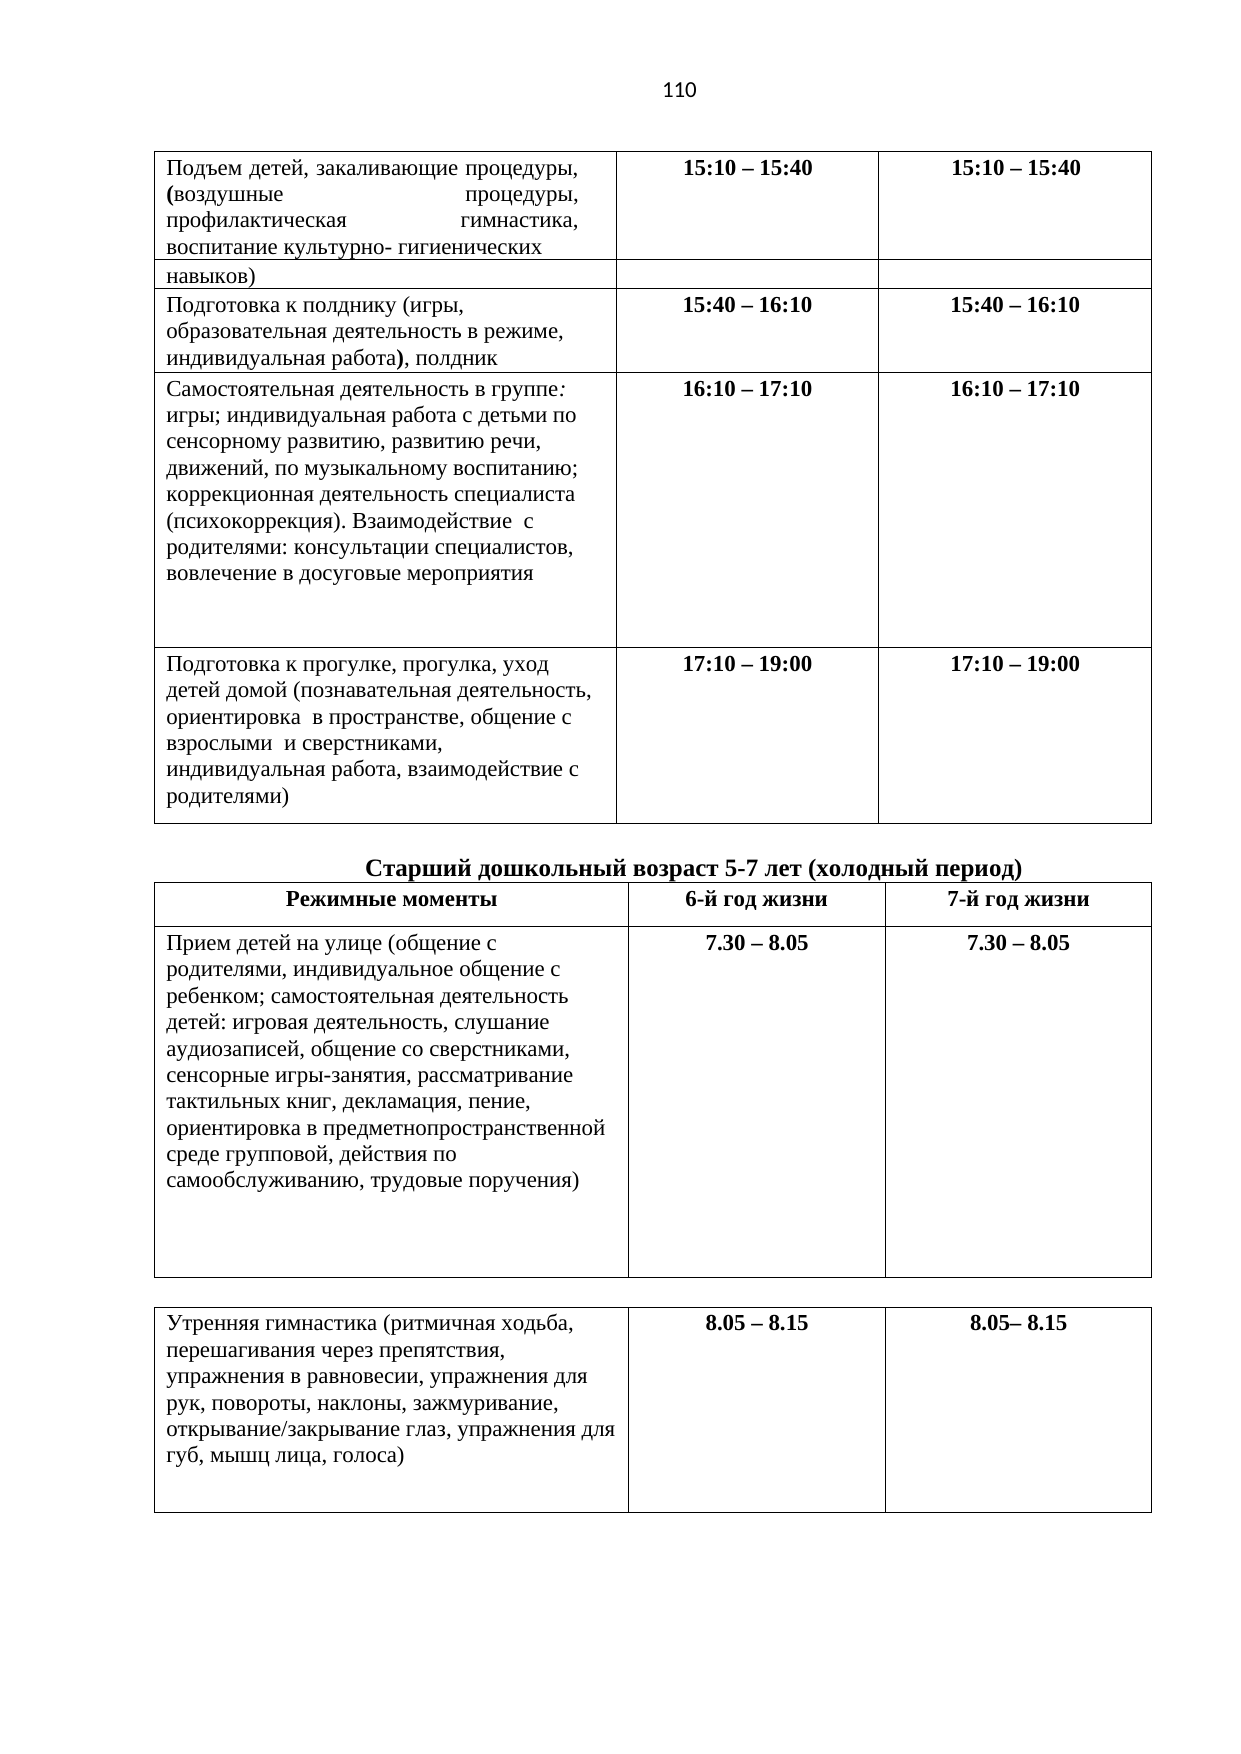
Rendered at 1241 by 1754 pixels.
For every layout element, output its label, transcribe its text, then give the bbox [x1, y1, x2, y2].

table_header 7-й год жизни [886, 883, 1151, 926]
table_cell Подготовка к прогулке, прогулка, уход детей домой (познавательная деятельность, ориентировка в пространстве, общение с взрослыми и сверстниками, индивидуальная работа, взаимодействие с родителями) [155, 648, 616, 823]
table_cell [617, 260, 878, 288]
table_cell 7.30 – 8.05 [886, 927, 1151, 1277]
text Старший дошкольный возраст 5-7 лет (холодный период) [177, 853, 1022, 882]
table_cell 17:10 – 19:00 [879, 648, 1151, 823]
table_cell навыков) [155, 260, 616, 288]
table_cell Самостоятельная деятельность в группе: игры; индивидуальная работа с детьми по сенсорному развитию, развитию речи, движений, по музыкальному воспитанию; коррекционная деятельность специалиста (психокоррекция). Взаимодействие с родителями: консультации специалистов, вовлечение в досуговые мероприятия [155, 373, 616, 647]
table_cell 15:40 – 16:10 [617, 289, 878, 372]
table_cell Подъем детей, закаливающие процедуры, (воздушные процедуры, профилактическая гимнастика, воспитание культурно- гигиенических [155, 152, 616, 259]
table_cell Подготовка к полднику (игры, образовательная деятельность в режиме, индивидуальная работа), полдник [155, 289, 616, 372]
table_header 8.05 – 8.15 [629, 1308, 885, 1512]
table_header Режимные моменты [155, 883, 628, 926]
table_cell 16:10 – 17:10 [617, 373, 878, 647]
table_cell [879, 260, 1151, 288]
table_header 6-й год жизни [629, 883, 885, 926]
table_cell 15:10 – 15:40 [617, 152, 878, 259]
table_header Утренняя гимнастика (ритмичная ходьба, перешагивания через препятствия, упражнения в равновесии, упражнения для рук, повороты, наклоны, зажмуривание, открывание/закрывание глаз, упражнения для губ, мышц лица, голоса) [155, 1308, 628, 1512]
table_cell 7.30 – 8.05 [629, 927, 885, 1277]
table_cell 17:10 – 19:00 [617, 648, 878, 823]
table_cell Прием детей на улице (общение с родителями, индивидуальное общение с ребенком; самостоятельная деятельность детей: игровая деятельность, слушание аудиозаписей, общение со сверстниками, сенсорные игры-занятия, рассматривание тактильных книг, декламация, пение, ориентировка в предметнопространственной среде групповой, действия по самообслуживанию, трудовые поручения) [155, 927, 628, 1277]
table_header 8.05– 8.15 [886, 1308, 1151, 1512]
table_cell 16:10 – 17:10 [879, 373, 1151, 647]
table_cell 15:10 – 15:40 [879, 152, 1151, 259]
table_cell 15:40 – 16:10 [879, 289, 1151, 372]
